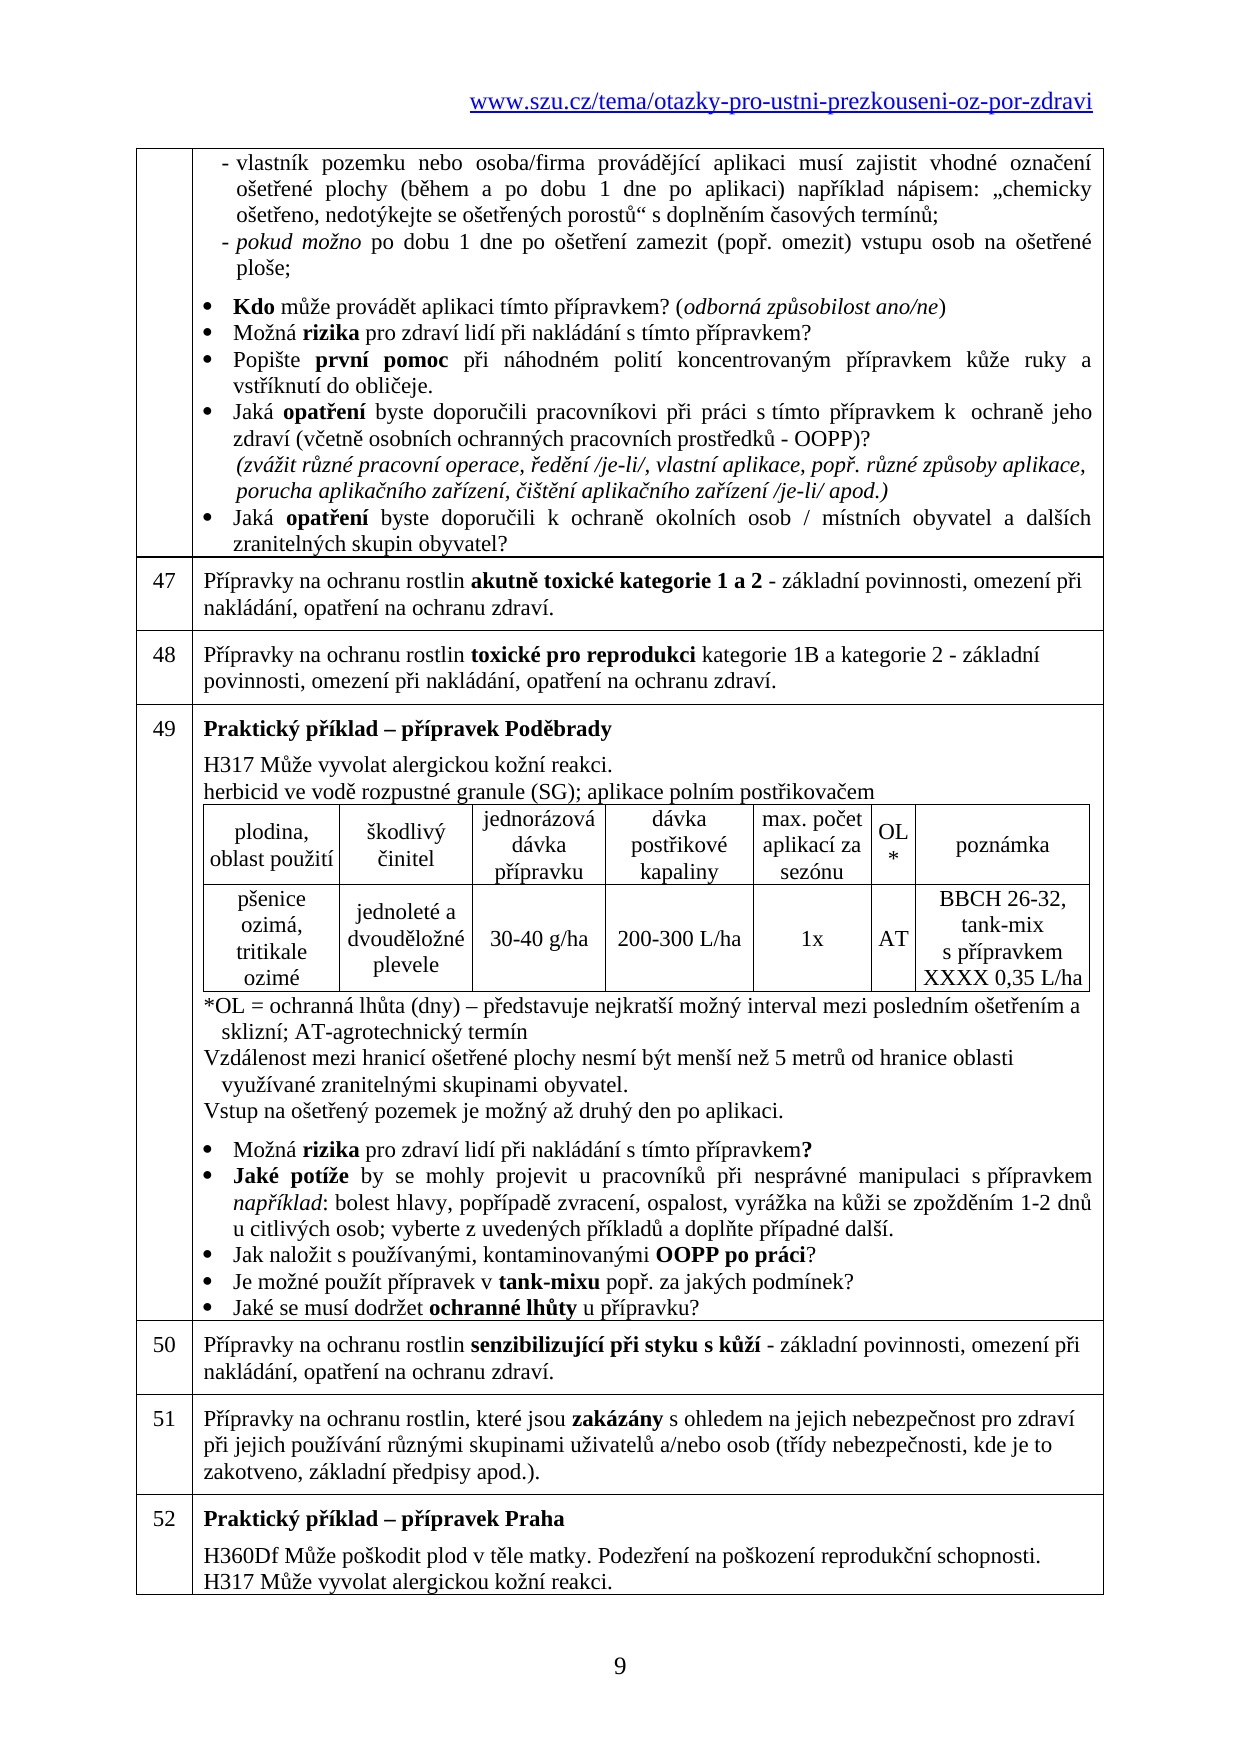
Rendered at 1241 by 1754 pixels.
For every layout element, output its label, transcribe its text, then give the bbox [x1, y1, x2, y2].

table_cell Přípravky na ochranu rostlin akutně toxické kategorie 1 a 2 - základní povinnosti, omezení při nakládání, opatření na ochranu zdraví. [193, 558, 1103, 630]
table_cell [193, 149, 1103, 556]
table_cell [193, 1495, 1103, 1594]
table_cell 49 [137, 705, 192, 1320]
table_cell 46 [137, 149, 192, 556]
table_cell 47 [137, 558, 192, 630]
table_cell Praktický příklad – přípravek Poděbrady H317 Může vyvolat alergickou kožní reakci. herbicid ve vodě rozpustné granule (SG); aplikace polním postřikovačem *OL = ochranná lhůta (dny) – představuje nejkratší možný interval mezi posledním ošetřením a sklizní; AT-agrotechnický termín Vzdálenost mezi hranicí ošetřené plochy nesmí být menší než 5 metrů od hranice oblasti využívané zranitelnými skupinami obyvatel. Vstup na ošetřený pozemek je možný až druhý den po aplikaci. Možná rizika pro zdraví lidí při nakládání s tímto přípravkem? Jaké potíže by se mohly projevit u pracovníků při nesprávné manipulaci s přípravkem například: bolest hlavy, popřípadě zvracení, ospalost, vyrážka na kůži se zpožděním 1-2 dnů u citlivých osob; vyberte z uvedených příkladů a doplňte případné další. Jak naložit s používanými, kontaminovanými OOPP po práci? Je možné použít přípravek v tank-mixu popř. za jakých podmínek? Jaké se musí dodržet ochranné lhůty u přípravku? [193, 705, 1103, 1320]
table_cell 52 [137, 1495, 192, 1594]
table_cell 50 [137, 1321, 192, 1394]
table_cell Přípravky na ochranu rostlin toxické pro reprodukci kategorie 1B a kategorie 2 - základní povinnosti, omezení při nakládání, opatření na ochranu zdraví. [193, 631, 1103, 704]
table_cell Přípravky na ochranu rostlin senzibilizující při styku s kůží - základní povinnosti, omezení při nakládání, opatření na ochranu zdraví. [193, 1321, 1103, 1394]
table_cell 51 [137, 1395, 192, 1494]
table_cell Přípravky na ochranu rostlin, které jsou zakázány s ohledem na jejich nebezpečnost pro zdraví při jejich používání různými skupinami uživatelů a/nebo osob (třídy nebezpečnosti, kde je to zakotveno, základní předpisy apod.). [193, 1395, 1103, 1494]
table_cell 48 [137, 631, 192, 704]
